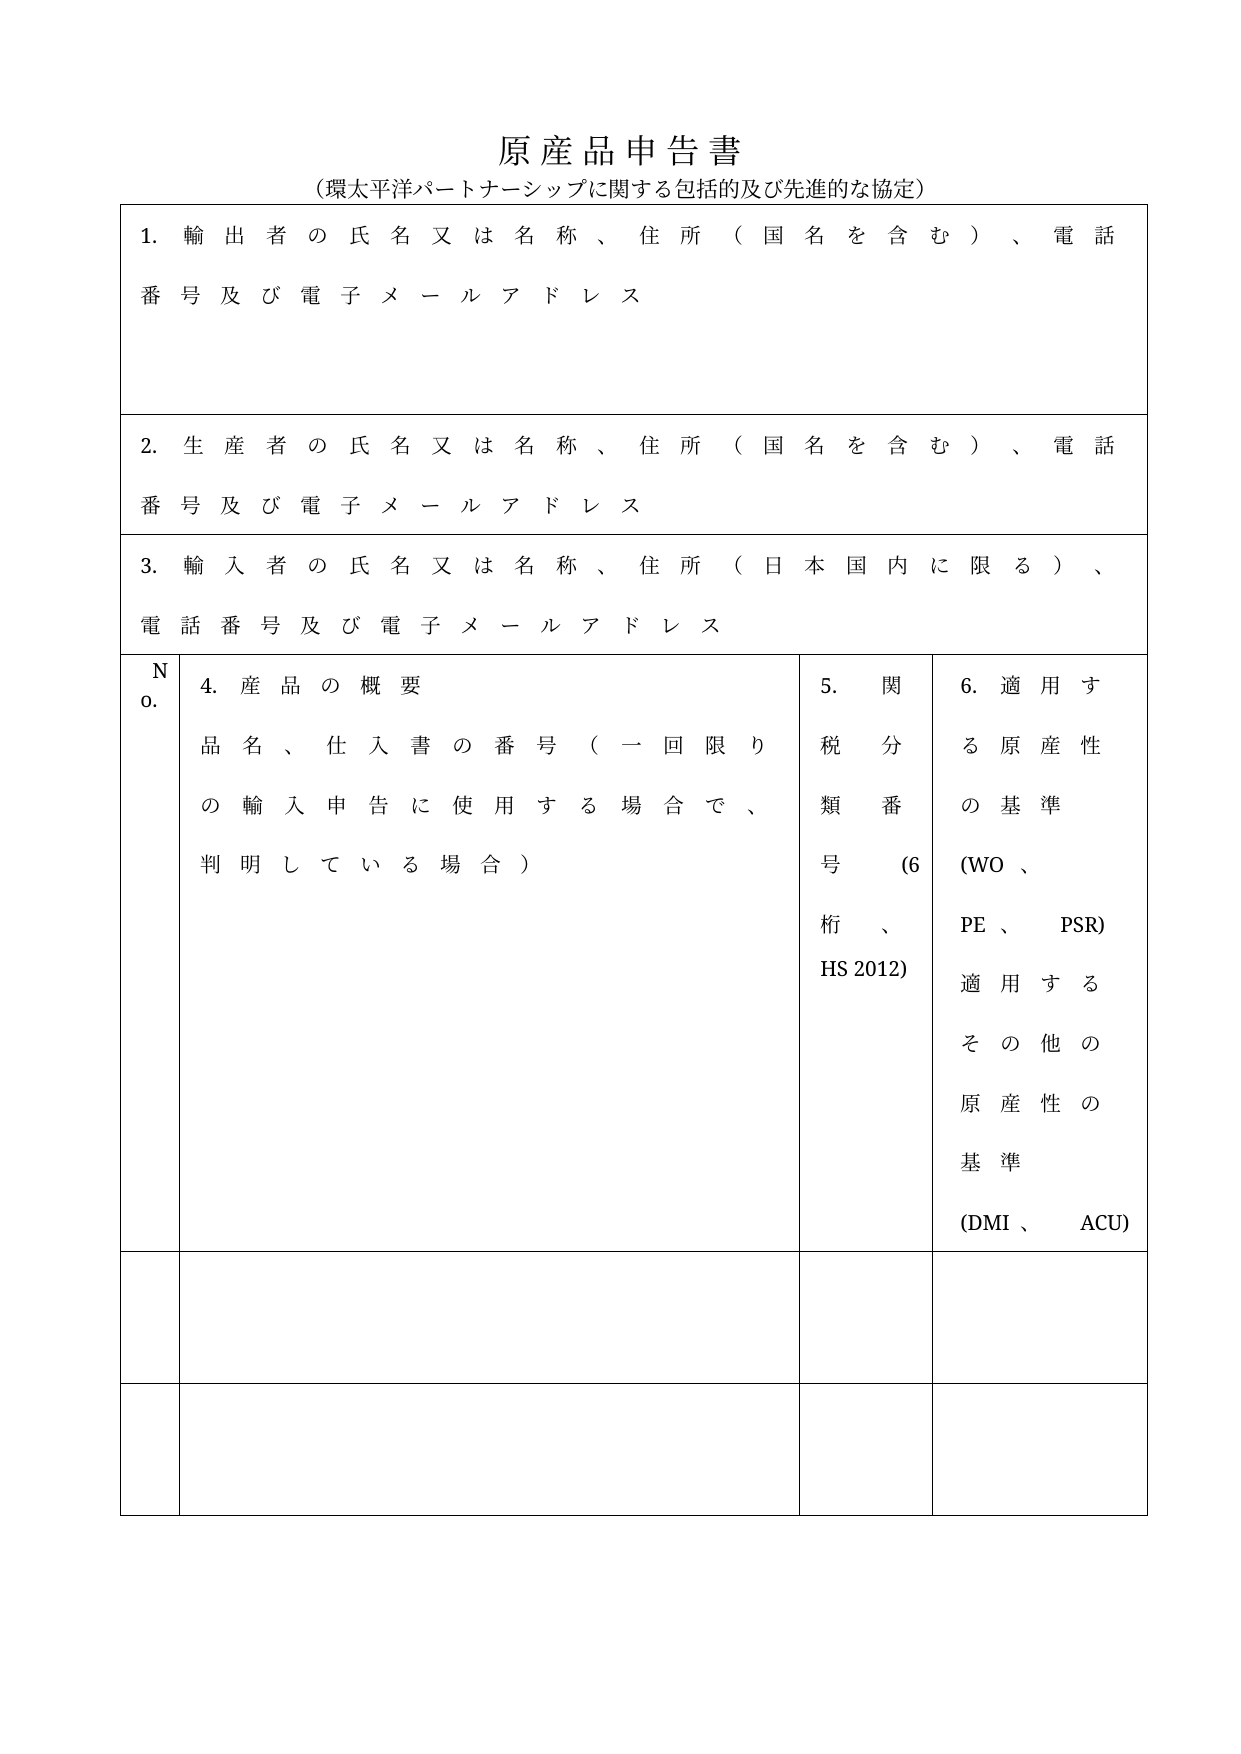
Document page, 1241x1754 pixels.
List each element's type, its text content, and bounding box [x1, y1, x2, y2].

table_cell [121, 1384, 179, 1515]
table_header 1. 輸出者の氏名又は名称、住所（国名を含む）、電話番号及び電子メールアドレス [121, 205, 1147, 414]
table_cell [800, 1252, 932, 1383]
text （環太平洋パートナーシップに関する包括的及び先進的な協定） [120, 173, 1120, 204]
table_cell [933, 1384, 1147, 1515]
table_cell [180, 1384, 799, 1515]
table_cell No. [121, 655, 179, 1251]
table_cell [800, 1384, 932, 1515]
table_cell [121, 1252, 179, 1383]
table_cell 5. 関税分類番号 (6桁、 HS 2012) [800, 655, 932, 1251]
table_cell 3. 輸入者の氏名又は名称、住所（日本国内に限る）、電話番号及び電子メールアドレス [121, 535, 1147, 654]
table_cell 4. 産品の概要 品名、仕入書の番号（一回限りの輸入申告に使用する場合で、判明している場合） [180, 655, 799, 1251]
table_cell 2. 生産者の氏名又は名称、住所（国名を含む）、電話番号及び電子メールアドレス [121, 415, 1147, 534]
table_cell [933, 1252, 1147, 1383]
table_cell [180, 1252, 799, 1383]
table_cell 6. 適用する原産性の基準 (WO、 PE、 PSR) 適用するその他の原産性の基準 (DMI、 ACU) [933, 655, 1147, 1251]
text 原 産 品 申 告 書 [120, 125, 1120, 173]
